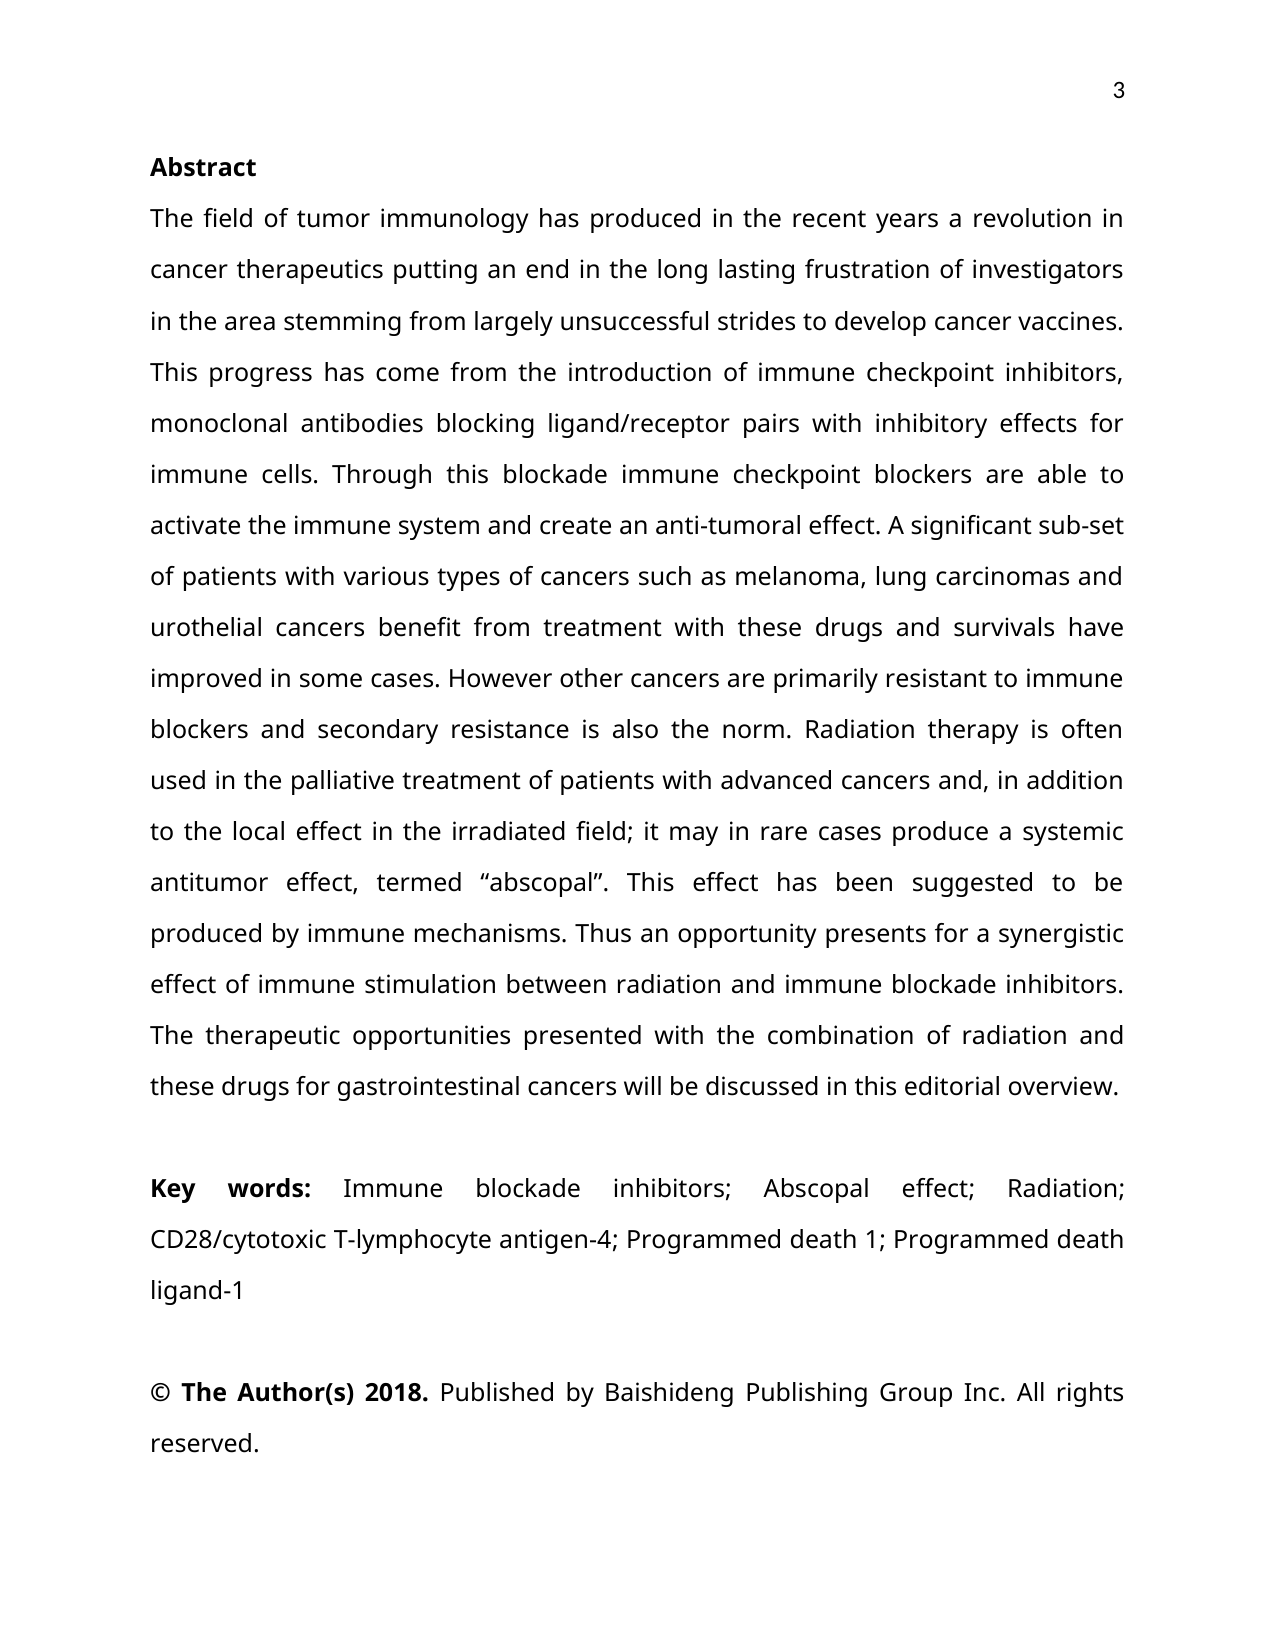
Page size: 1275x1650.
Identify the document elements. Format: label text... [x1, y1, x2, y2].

text Abstract [150, 150, 1125, 184]
text Key words: Immune blockade inhibitors; Abscopal effect; Radiation; CD28/cytotoxic T-lymphocyte antigen-4; Programmed death 1; Programmed death ligand-1 [150, 1171, 1125, 1307]
text © The Author(s) 2018. Published by Baishideng Publishing Group Inc. All rights reserved. [150, 1375, 1125, 1460]
text The field of tumor immunology has produced in the recent years a revolution in cancer therapeutics putting an end in the long lasting frustration of investigators in the area stemming from largely unsuccessful strides to develop cancer vaccines. This progress has come from the introduction of immune checkpoint inhibitors, monoclonal antibodies blocking ligand/receptor pairs with inhibitory effects for immune cells. Through this blockade immune checkpoint blockers are able to activate the immune system and create an anti-tumoral effect. A significant sub-set of patients with various types of cancers such as melanoma, lung carcinomas and urothelial cancers benefit from treatment with these drugs and survivals have improved in some cases. However other cancers are primarily resistant to immune blockers and secondary resistance is also the norm. Radiation therapy is often used in the palliative treatment of patients with advanced cancers and, in addition to the local effect in the irradiated field; it may in rare cases produce a systemic antitumor effect, termed “abscopal”. This effect has been suggested to be produced by immune mechanisms. Thus an opportunity presents for a synergistic effect of immune stimulation between radiation and immune blockade inhibitors. The therapeutic opportunities presented with the combination of radiation and these drugs for gastrointestinal cancers will be discussed in this editorial overview. [150, 201, 1125, 1103]
